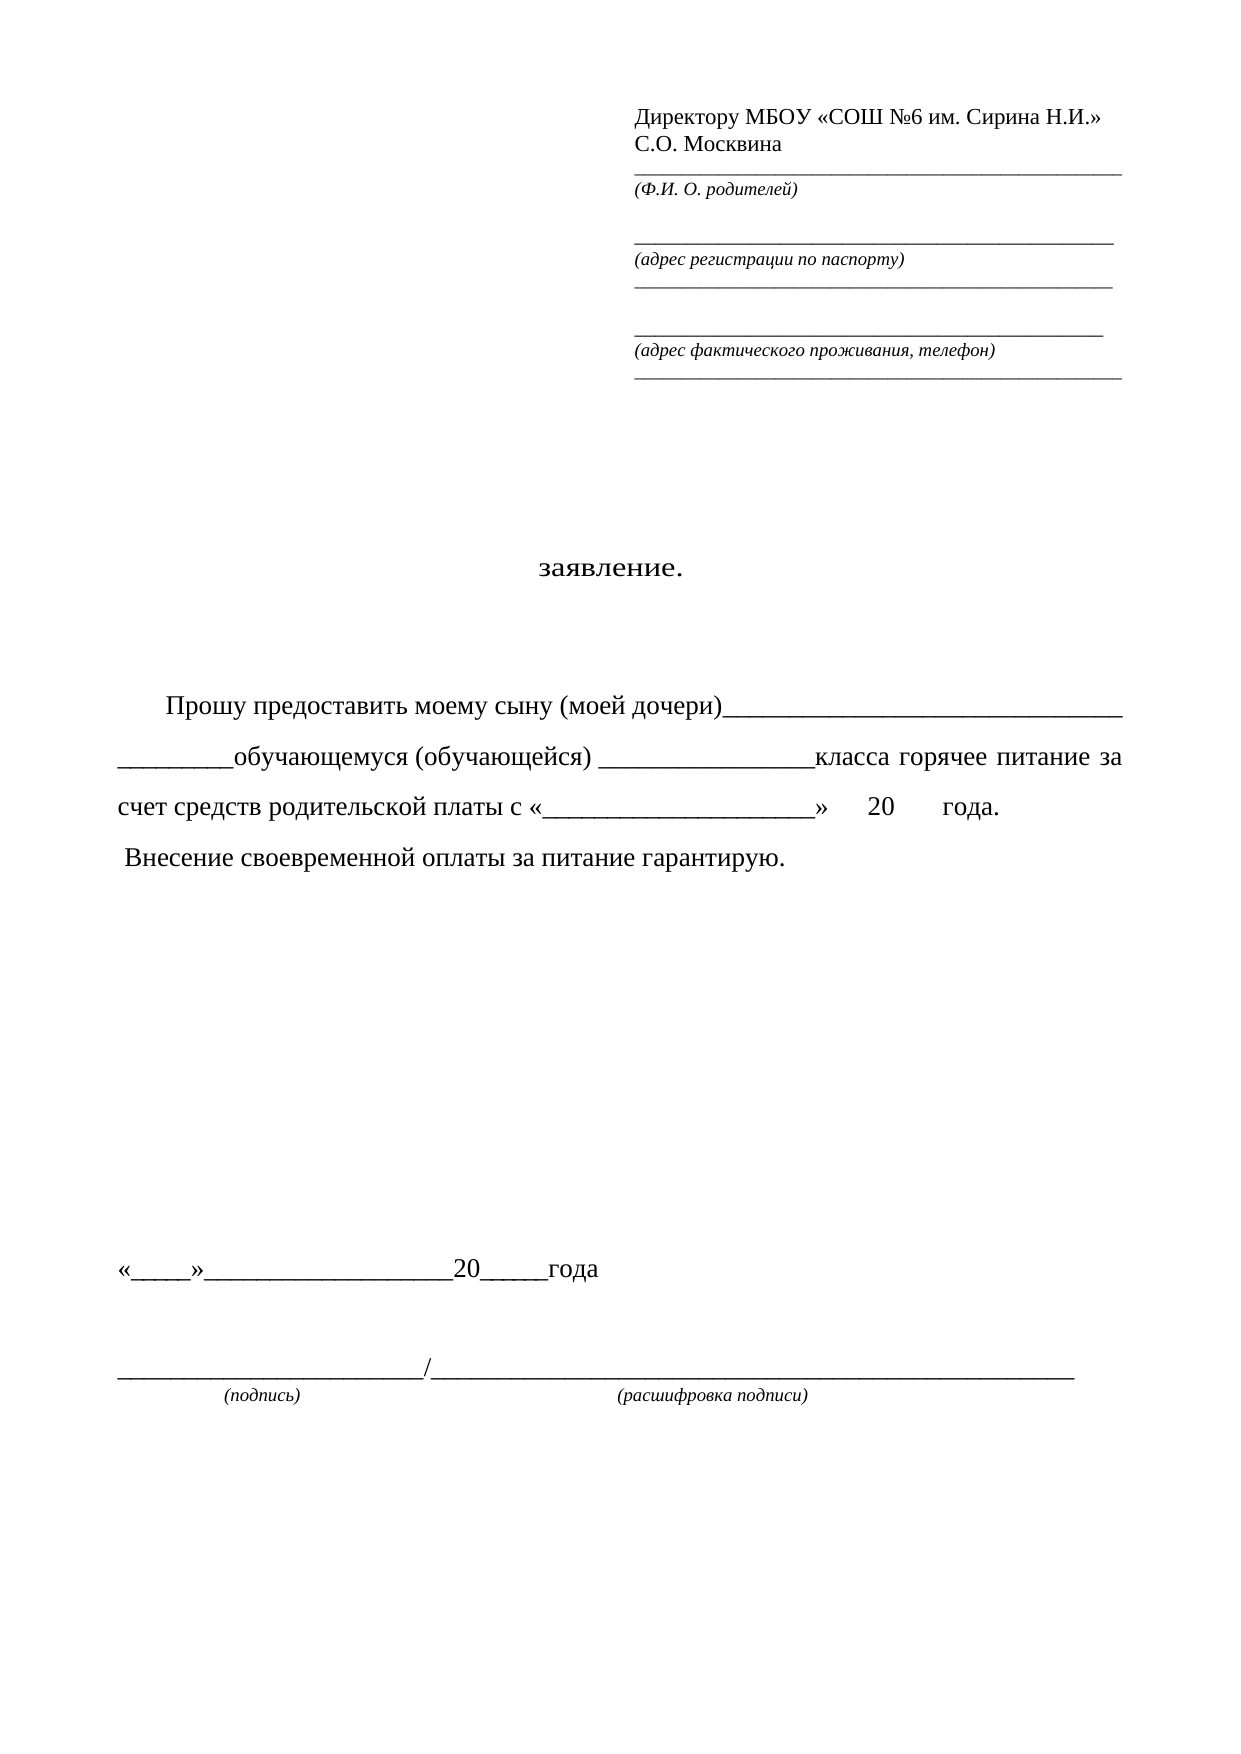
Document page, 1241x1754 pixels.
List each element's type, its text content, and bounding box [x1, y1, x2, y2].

text (Ф.И. О. родителей) [634, 178, 1123, 199]
text « » 20 года [117, 1252, 1123, 1283]
text С.О. Москвина [634, 130, 1123, 156]
text ____________________________________________________ [634, 360, 1123, 382]
text / [117, 1351, 1123, 1383]
text (адрес фактического проживания, телефон) [634, 339, 1123, 360]
text ______________________________________________ [634, 223, 1123, 247]
text _____________________________________________ [634, 314, 1123, 339]
text Директору МБОУ «СОШ №6 им. Сирина Н.И.» [634, 103, 1123, 130]
text заявление. [538, 552, 1123, 583]
text обучающемуся (обучающейся) класса горячее питание за счет средств родительской платы с « » 20 года. [117, 725, 1123, 826]
text (подпись) (расшифровка подписи) [224, 1384, 1123, 1406]
text Внесение своевременной оплаты за питание гарантирую. [117, 826, 1123, 876]
text ____________________________________________________ [634, 156, 1123, 178]
text ___________________________________________________ [634, 269, 1123, 291]
text Прошу предоставить моему сыну (моей дочери) [117, 674, 1123, 725]
text (адрес регистрации по паспорту) [634, 247, 1123, 269]
